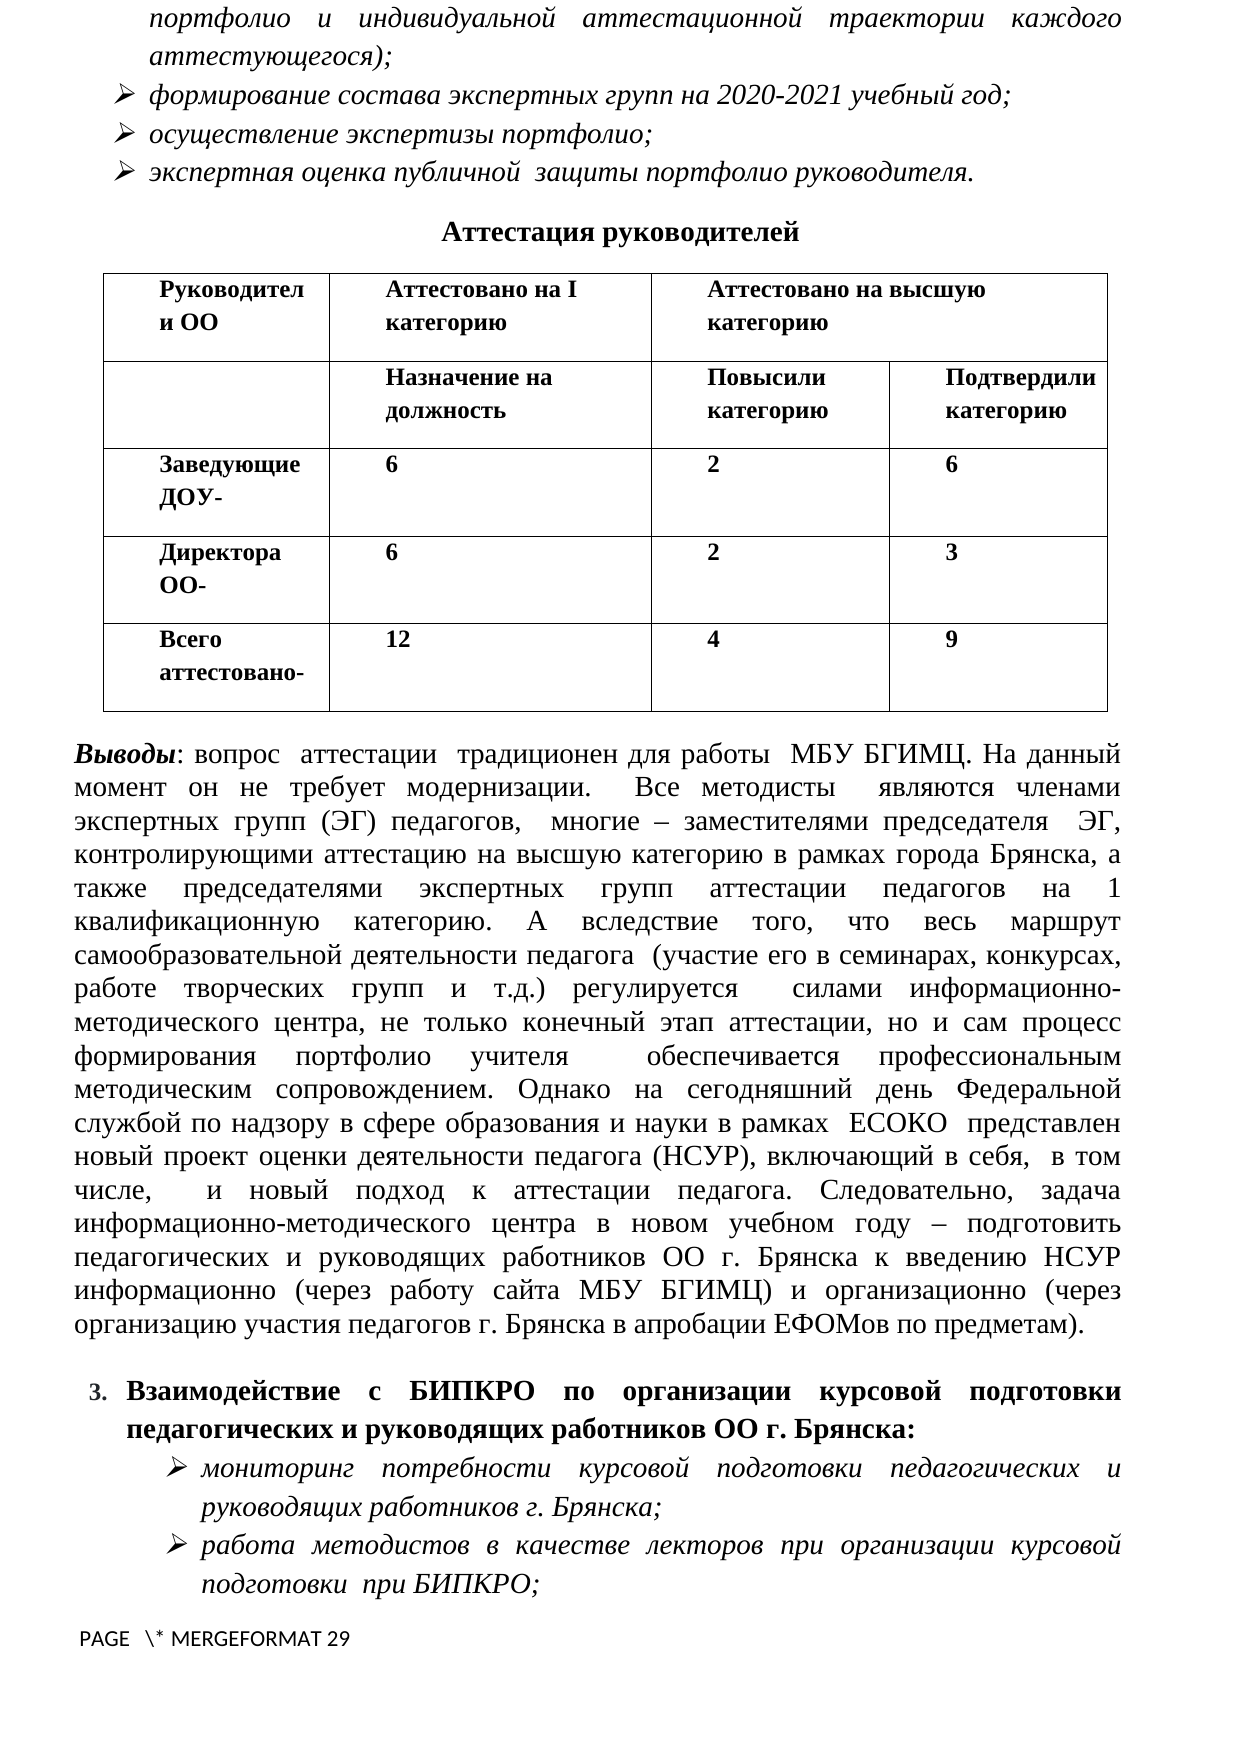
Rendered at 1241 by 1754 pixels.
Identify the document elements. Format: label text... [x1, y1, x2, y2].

table_cell 6 [890, 449, 1107, 536]
table_header Аттестовано на I категорию [330, 274, 651, 361]
table_cell Заведующие ДОУ- [104, 449, 329, 536]
table_header Руководители ОО [104, 274, 329, 361]
list мониторинг потребности курсовой подготовки педагогических и руководящих работников г. Брянска; [164, 1450, 1122, 1522]
text Аттестация руководителей [118, 214, 1122, 247]
list работа методистов в качестве лекторов при организации курсовой подготовки при БИПКРО; [164, 1527, 1122, 1599]
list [111, 0, 1122, 72]
table_cell 9 [890, 624, 1107, 711]
table_cell Всего аттестовано- [104, 624, 329, 711]
table_cell 6 [330, 537, 651, 623]
table_cell Подтвердили категорию [890, 362, 1107, 448]
text Выводы: вопрос аттестации традиционен для работы МБУ БГИМЦ. На данный момент он не требует модернизации. Все методисты являются членами экспертных групп (ЭГ) педагогов, многие – заместителями председателя ЭГ, контролирующими аттестацию на высшую категорию в рамках города Брянска, а также председателями экспертных групп аттестации педагогов на 1 квалификационную категорию. А вследствие того, что весь маршрут самообразовательной деятельности педагога (участие его в семинарах, конкурсах, работе творческих групп и т.д.) регулируется силами информационно-методического центра, не только конечный этап аттестации, но и сам процесс формирования портфолио учителя обеспечивается профессиональным методическим сопровождением. Однако на сегодняшний день Федеральной службой по надзору в сфере образования и науки в рамках ЕСОКО представлен новый проект оценки деятельности педагога (НСУР), включающий в себя, в том числе, и новый подход к аттестации педагога. Следовательно, задача информационно-методического центра в новом учебном году – подготовить педагогических и руководящих работников ОО г. Брянска к введению НСУР информационно (через работу сайта МБУ БГИМЦ) и организационно (через организацию участия педагогов г. Брянска в апробации ЕФОМов по предметам). [74, 736, 1122, 1339]
table_cell Директора ОО- [104, 537, 329, 623]
table_cell Назначение на должность [330, 362, 651, 448]
table_cell [104, 362, 329, 448]
list Взаимодействие с БИПКРО по организации курсовой подготовки педагогических и руководящих работников ОО г. Брянска: [89, 1373, 1122, 1445]
table_cell 6 [330, 449, 651, 536]
list осуществление экспертизы портфолио; [111, 116, 1122, 149]
table_cell 2 [652, 537, 889, 623]
table_cell Повысили категорию [652, 362, 889, 448]
table_cell 3 [890, 537, 1107, 623]
list формирование состава экспертных групп на 2020-2021 учебный год; [111, 77, 1122, 111]
list экспертная оценка публичной защиты портфолио руководителя. [111, 154, 1122, 188]
table_cell 2 [652, 449, 889, 536]
table_cell 12 [330, 624, 651, 711]
table_header Аттестовано на высшую категорию [652, 274, 1107, 361]
table_cell 4 [652, 624, 889, 711]
